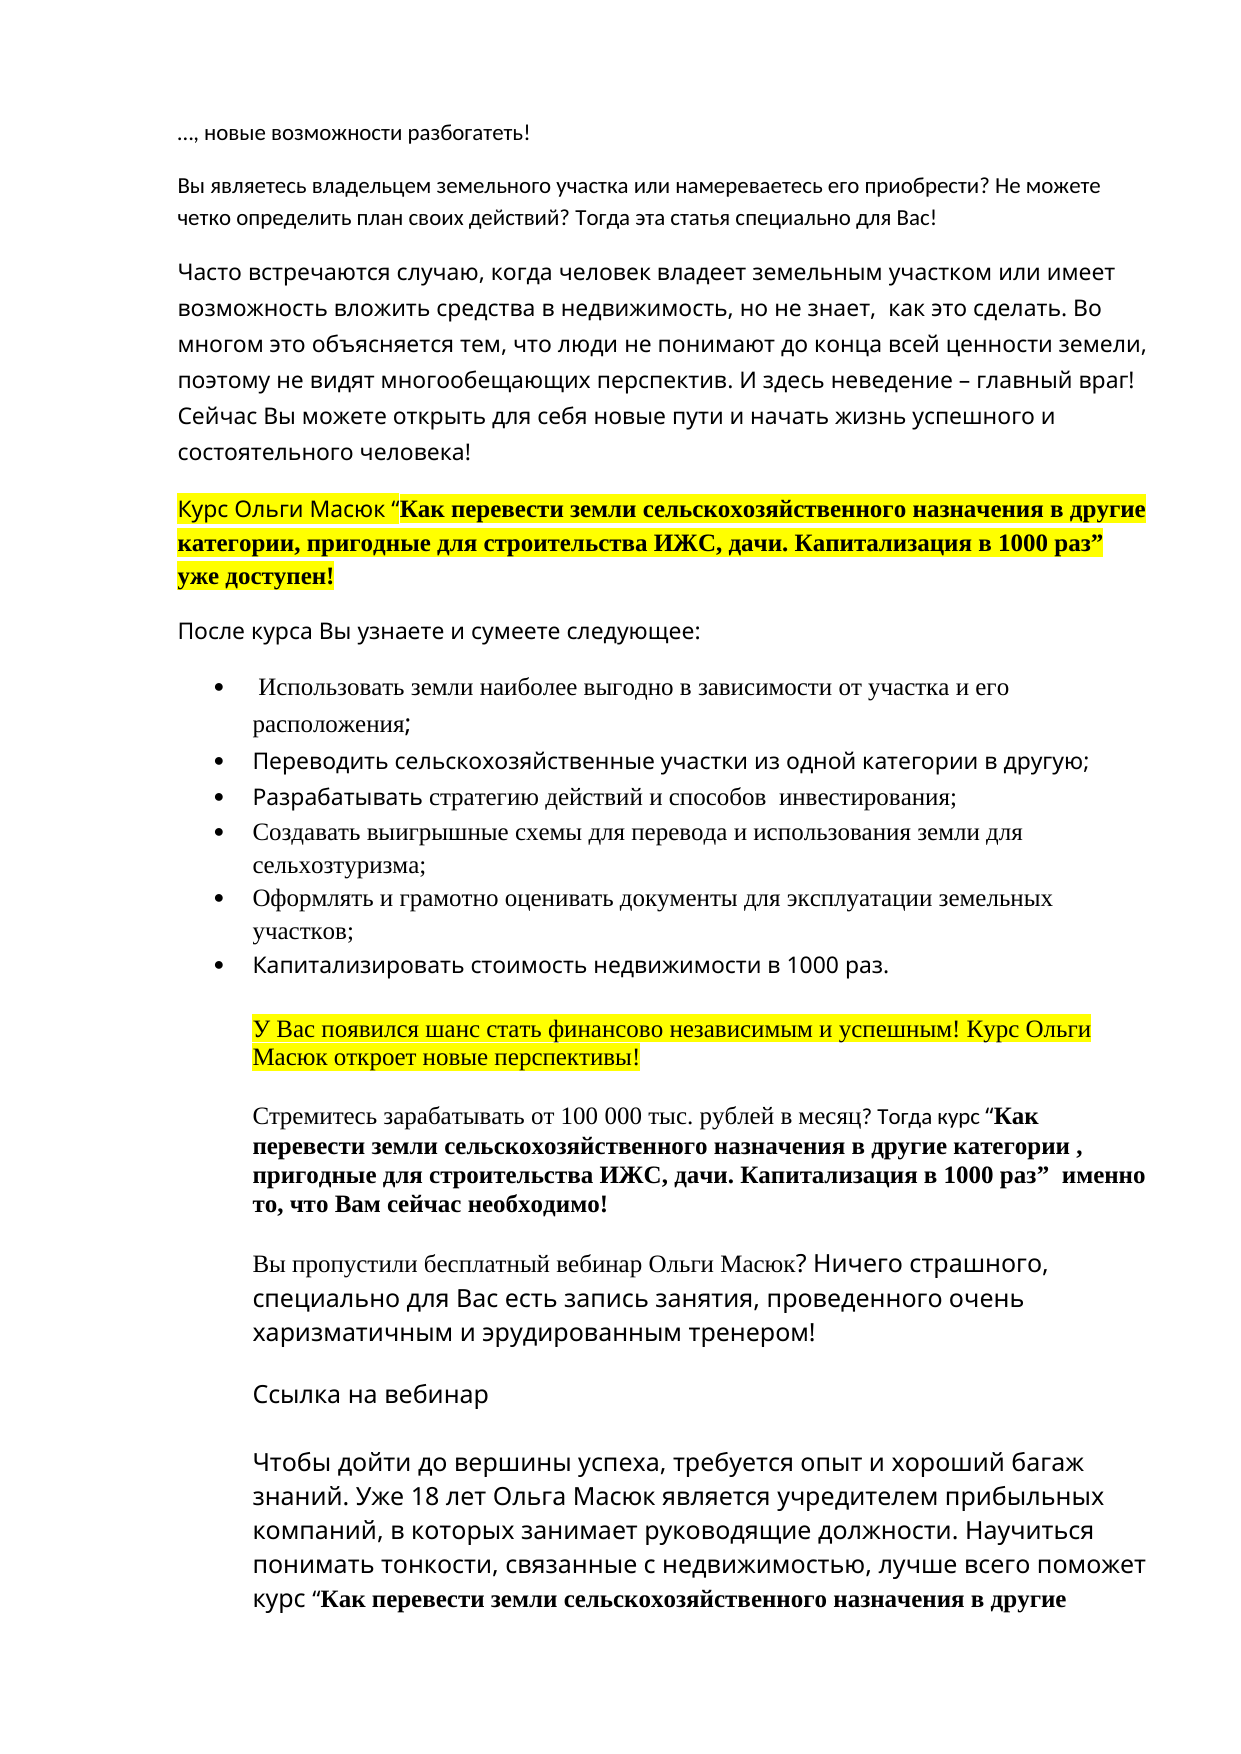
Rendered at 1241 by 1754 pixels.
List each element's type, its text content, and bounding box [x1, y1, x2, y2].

list Создавать выигрышные схемы для перевода и использования земли для сельхозтуризма; [215, 817, 1152, 879]
list У Вас появился шанс стать финансово независимым и успешным! Курс Ольги Масюк откроет новые перспективы! [252, 1014, 1152, 1071]
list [252, 1444, 1152, 1615]
list Вы пропустили бесплатный вебинар Ольги Масюк? Ничего страшного, специально для Вас есть запись занятия, проведенного очень харизматичным и эрудированным тренером! [252, 1246, 1152, 1348]
text После курса Вы узнаете и сумеете следующее: [177, 615, 1152, 646]
list Разрабатывать стратегию действий и способов инвестирования; [215, 781, 1152, 812]
list Использовать земли наиболее выгодно в зависимости от участка и его расположения; [215, 672, 1152, 740]
list Стремитесь зарабатывать от 100 000 тыс. рублей в месяц? Тогда курс “Как перевести земли сельскохозяйственного назначения в другие категории , пригодные для строительства ИЖС, дачи. Капитализация в 1000 раз” именно то, что Вам сейчас необходимо! [252, 1100, 1152, 1217]
list Капитализировать стоимость недвижимости в 1000 раз. [215, 949, 1152, 980]
text Курс Ольги Масюк “Как перевести земли сельскохозяйственного назначения в другие категории, пригодные для строительства ИЖС, дачи. Капитализация в 1000 раз” уже доступен! [177, 493, 1152, 590]
list Переводить сельскохозяйственные участки из одной категории в другую; [215, 745, 1152, 776]
list Оформлять и грамотно оценивать документы для эксплуатации земельных участков; [215, 883, 1152, 945]
list Ссылка на вебинар [252, 1376, 1152, 1410]
text Вы являетесь владельцем земельного участка или намереваетесь его приобрести? Не можете четко определить план своих действий? Тогда эта статья специально для Вас! [177, 171, 1152, 231]
text Часто встречаются случаю, когда человек владеет земельным участком или имеет возможность вложить средства в недвижимость, но не знает, как это сделать. Во многом это объясняется тем, что люди не понимают до конца всей ценности земели, поэтому не видят многообещающих перспектив. И здесь неведение – главный враг! Сейчас Вы можете открыть для себя новые пути и начать жизнь успешного и состоятельного человека! [177, 256, 1152, 467]
text …, новые возможности разбогатеть! [177, 118, 1152, 146]
